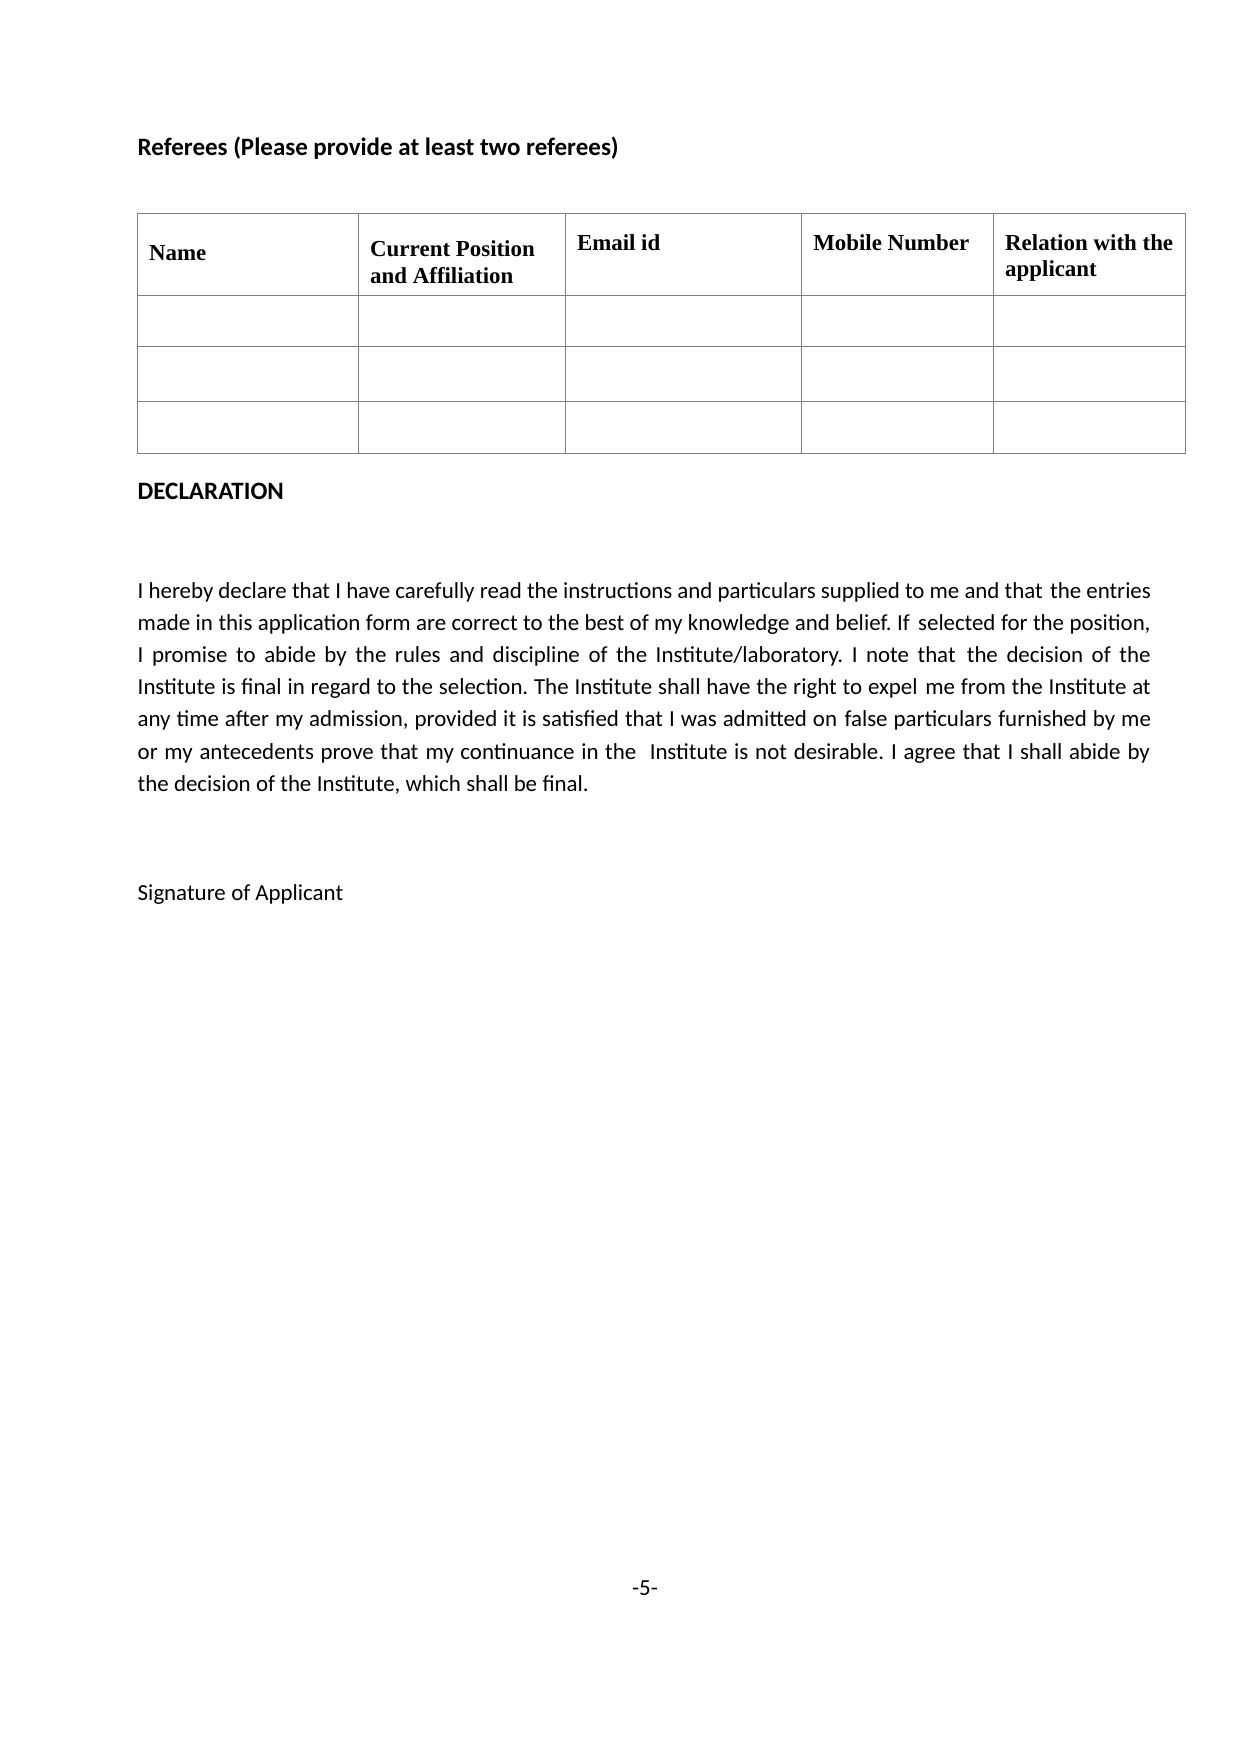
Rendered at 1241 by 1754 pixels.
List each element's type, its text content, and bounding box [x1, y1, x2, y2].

table_cell [359, 347, 565, 401]
table_cell [802, 402, 993, 453]
table_cell [802, 347, 993, 401]
table_cell [138, 347, 358, 401]
table_header Relation with the applicant [994, 214, 1185, 294]
table_cell [566, 296, 801, 346]
table_cell [138, 296, 358, 346]
table_cell [802, 296, 993, 346]
text I hereby declare that I have carefully read the instructions and particulars supplied to me and that the entries made in this application form are correct to the best of my knowledge and belief. If selected for the position, I promise to abide by the rules and discipline of the Institute/laboratory. I note that the decision of the Institute is final in regard to the selection. The Institute shall have the right to expel me from the Institute at any time after my admission, provided it is satisfied that I was admitted on false particulars furnished by me or my antecedents prove that my continuance in the Institute is not desirable. I agree that I shall abide by the decision of the Institute, which shall be final. [137, 576, 1151, 797]
table_cell [994, 347, 1185, 401]
table_header Current Position and Affiliation [359, 214, 565, 294]
table_cell [566, 347, 801, 401]
table_cell [359, 296, 565, 346]
table_header Name [138, 214, 358, 294]
table_cell [994, 402, 1185, 453]
text DECLARATION [137, 475, 1152, 506]
table_cell [359, 402, 565, 453]
table_header Mobile Number [802, 214, 993, 294]
table_cell [566, 402, 801, 453]
table_cell [138, 402, 358, 453]
text Referees (Please provide at least two referees) [137, 131, 1152, 161]
table_header Email id [566, 214, 801, 294]
text Signature of Applicant [137, 878, 1152, 907]
table_cell [994, 296, 1185, 346]
